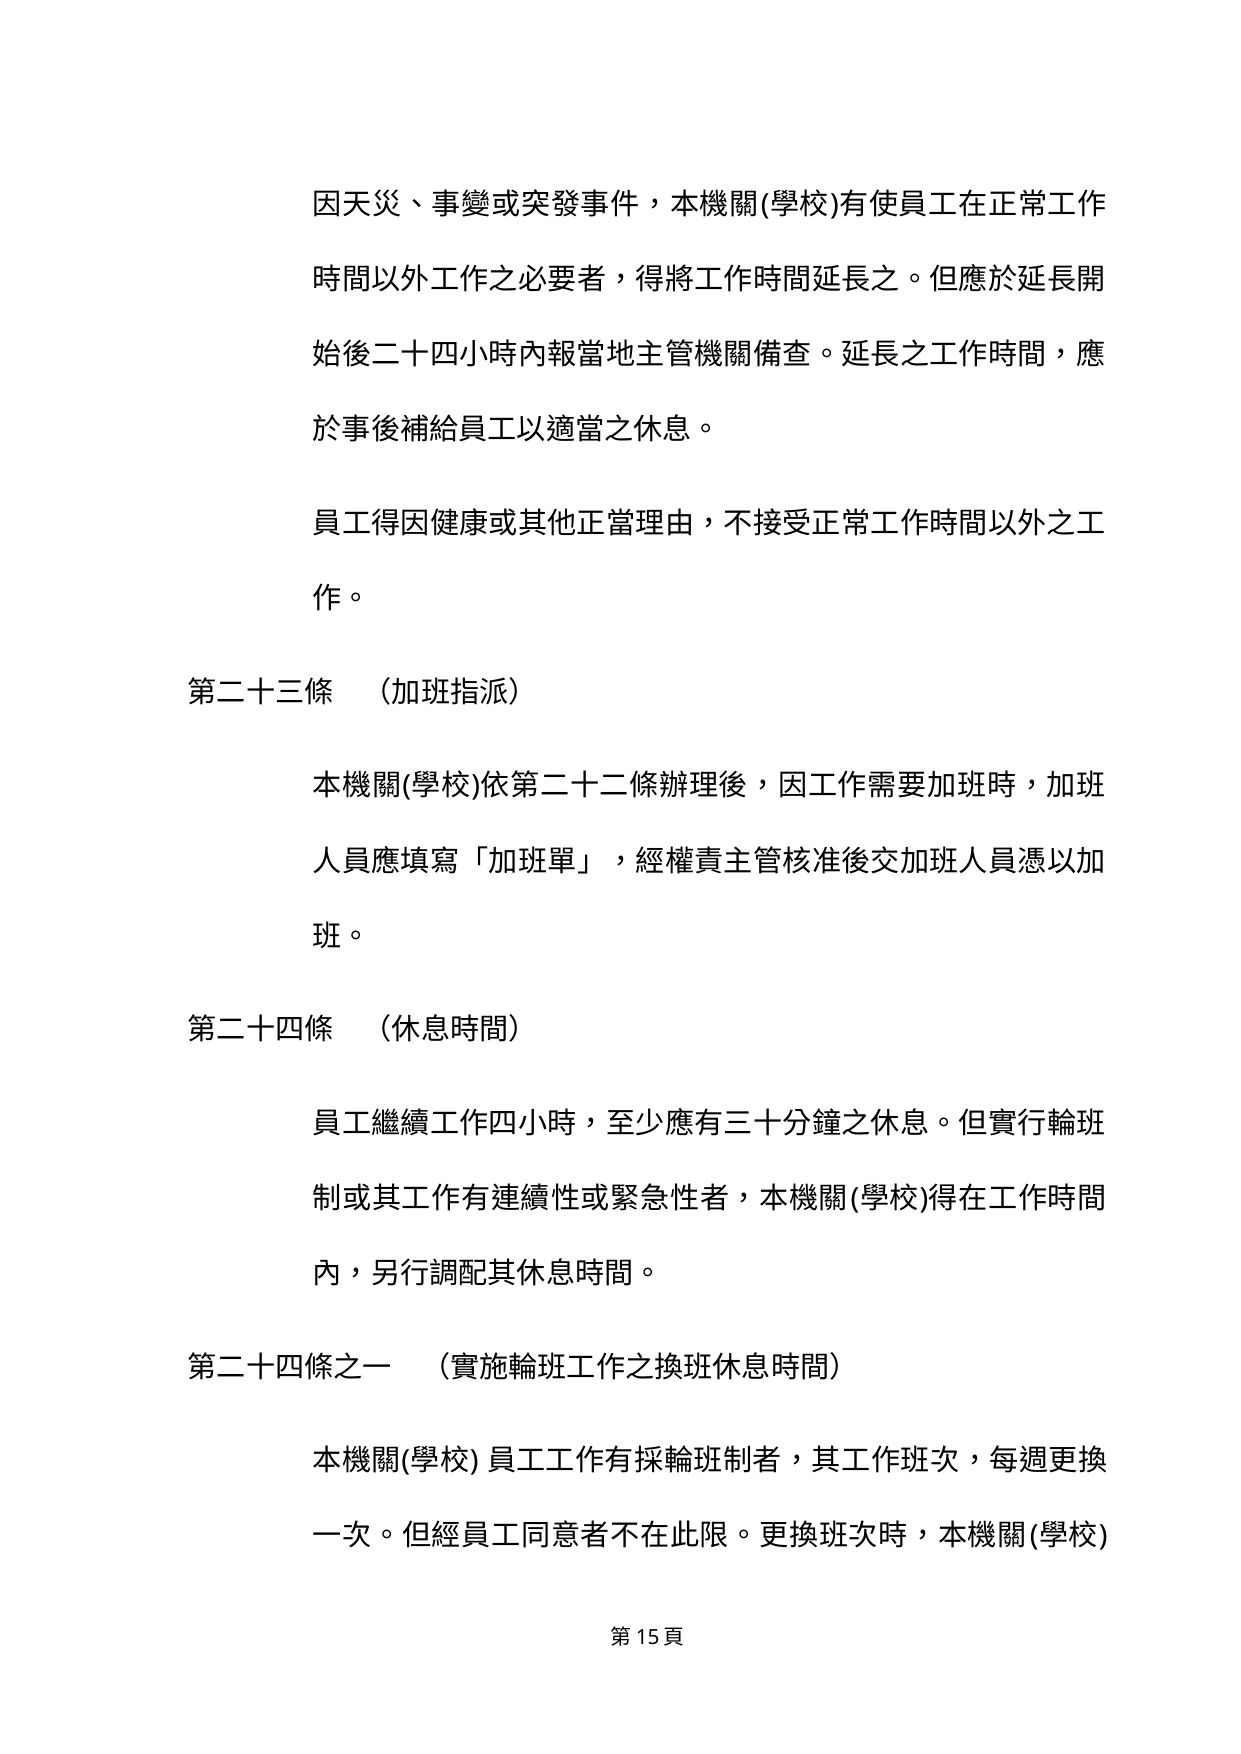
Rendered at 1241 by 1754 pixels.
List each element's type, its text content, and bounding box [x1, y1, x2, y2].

text 第二十三條 （加班指派） [187, 652, 1107, 727]
text 第二十四條之一 （實施輪班工作之換班休息時間） [187, 1327, 1107, 1402]
text 員工得因健康或其他正當理由，不接受正常工作時間以外之工作。 [312, 483, 1107, 633]
text 因天災、事變或突發事件，本機關(學校)有使員工在正常工作時間以外工作之必要者，得將工作時間延長之。但應於延長開始後二十四小時內報當地主管機關備查。延長之工作時間，應於事後補給員工以適當之休息。 [312, 164, 1107, 464]
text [312, 1421, 1107, 1571]
text 第二十四條 （休息時間） [187, 989, 1107, 1064]
text 員工繼續工作四小時，至少應有三十分鐘之休息。但實行輪班制或其工作有連續性或緊急性者，本機關(學校)得在工作時間內，另行調配其休息時間。 [312, 1083, 1107, 1308]
text 本機關(學校)依第二十二條辦理後，因工作需要加班時，加班人員應填寫「加班單」，經權責主管核准後交加班人員憑以加班。 [312, 746, 1107, 971]
